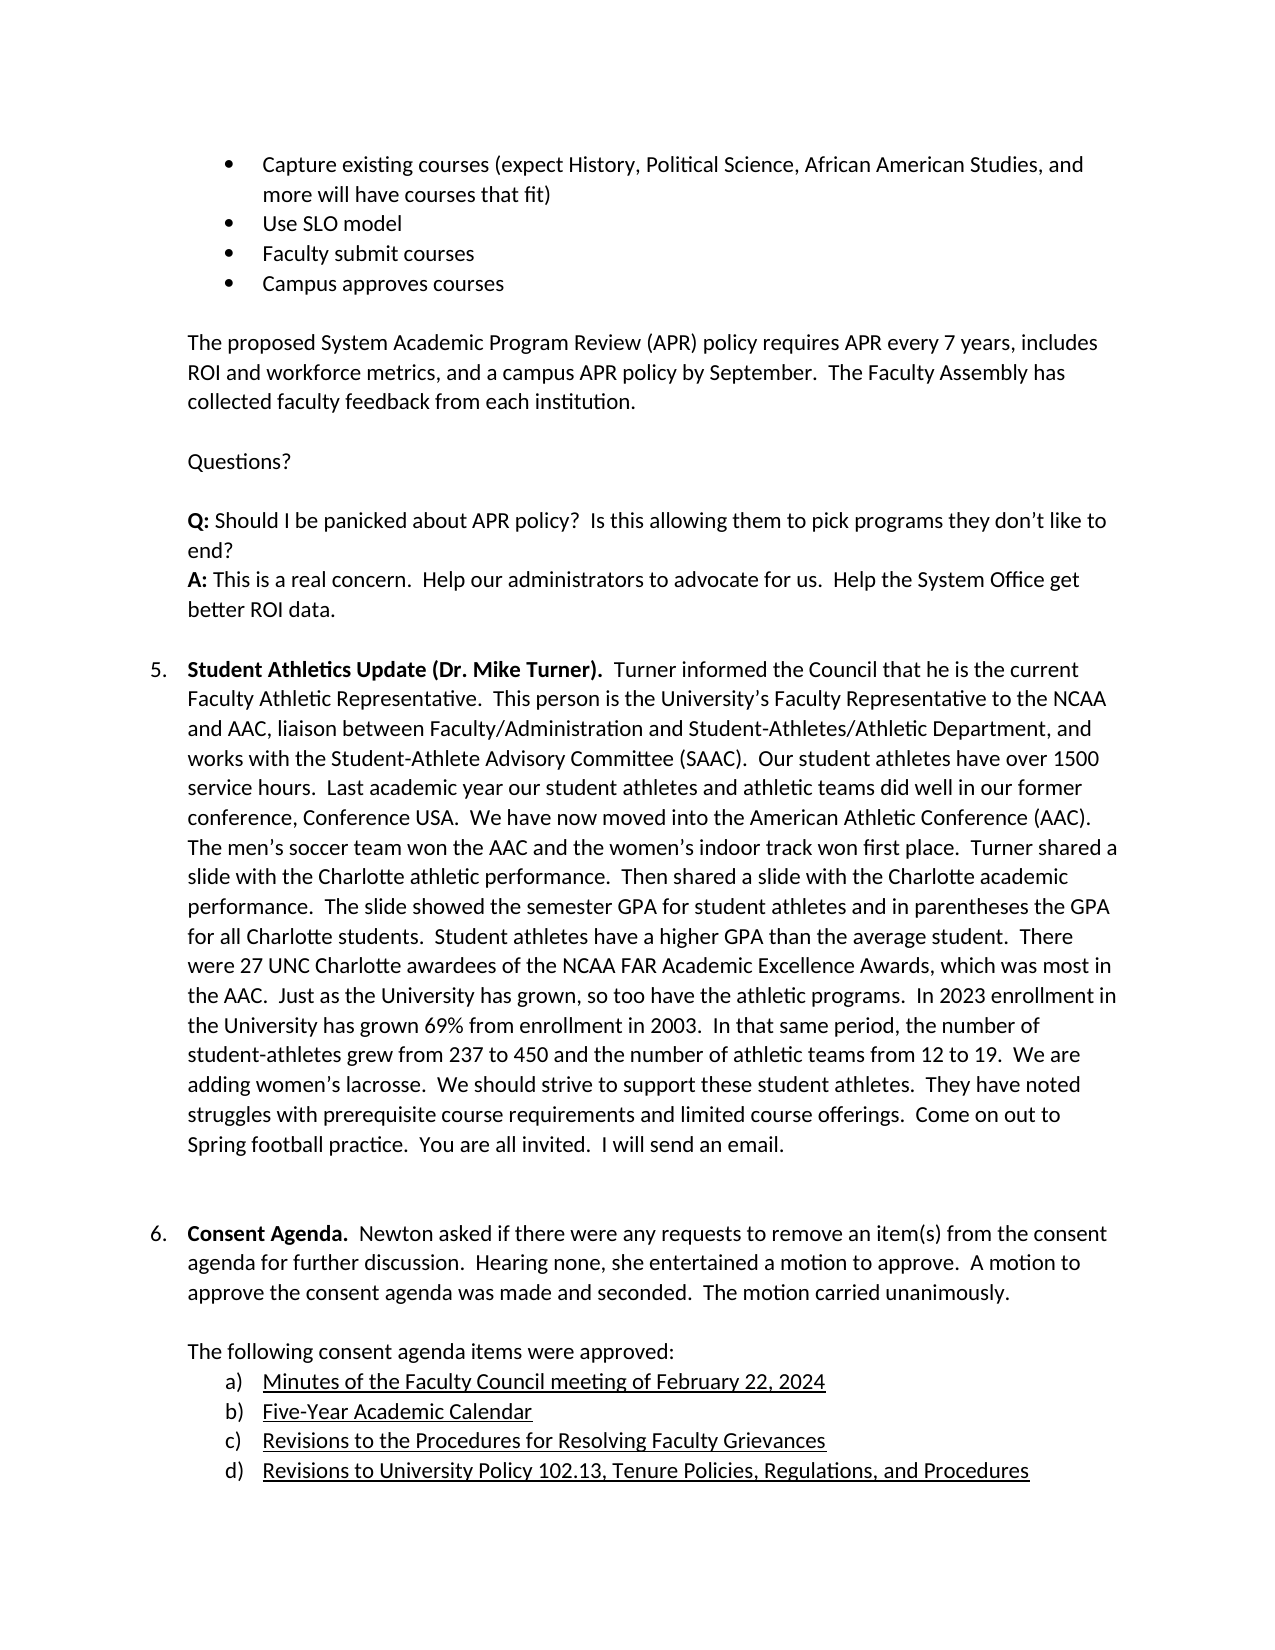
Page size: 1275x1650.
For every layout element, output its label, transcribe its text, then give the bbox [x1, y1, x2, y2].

list Revisions to the Procedures for Resolving Faculty Grievances [225, 1427, 1125, 1454]
list Questions? [187, 447, 1125, 475]
list Consent Agenda. Newton asked if there were any requests to remove an item(s) from the consent agenda for further discussion. Hearing none, she entertained a motion to approve. A motion to approve the consent agenda was made and seconded. The motion carried unanimously. [150, 1219, 1125, 1306]
list Student Athletics Update (Dr. Mike Turner). Turner informed the Council that he is the current Faculty Athletic Representative. This person is the University’s Faculty Representative to the NCAA and AAC, liaison between Faculty/Administration and Student-Athletes/Athletic Department, and works with the Student-Athlete Advisory Committee (SAAC). Our student athletes have over 1500 service hours. Last academic year our student athletes and athletic teams did well in our former conference, Conference USA. We have now moved into the American Athletic Conference (AAC). The men’s soccer team won the AAC and the women’s indoor track won first place. Turner shared a slide with the Charlotte athletic performance. Then shared a slide with the Charlotte academic performance. The slide showed the semester GPA for student athletes and in parentheses the GPA for all Charlotte students. Student athletes have a higher GPA than the average student. There were 27 UNC Charlotte awardees of the NCAA FAR Academic Excellence Awards, which was most in the AAC. Just as the University has grown, so too have the athletic programs. In 2023 enrollment in the University has grown 69% from enrollment in 2003. In that same period, the number of student-athletes grew from 237 to 450 and the number of athletic teams from 12 to 19. We are adding women’s lacrosse. We should strive to support these student athletes. They have noted struggles with prerequisite course requirements and limited course offerings. Come on out to Spring football practice. You are all invited. I will send an email. [150, 655, 1125, 1158]
list Faculty submit courses [225, 239, 1125, 267]
list Campus approves courses [225, 269, 1125, 297]
list Minutes of the Faculty Council meeting of February 22, 2024 [225, 1367, 1125, 1395]
list Capture existing courses (expect History, Political Science, African American Studies, and more will have courses that fit) [225, 150, 1125, 208]
list Use SLO model [225, 209, 1125, 237]
list Revisions to University Policy 102.13, Tenure Policies, Regulations, and Procedures [225, 1456, 1125, 1484]
list Q: Should I be panicked about APR policy? Is this allowing them to pick programs they don’t like to end? [187, 506, 1125, 564]
list The following consent agenda items were approved: [187, 1337, 1125, 1366]
list A: This is a real concern. Help our administrators to advocate for us. Help the System Office get better ROI data. [187, 566, 1125, 623]
list The proposed System Academic Program Review (APR) policy requires APR every 7 years, includes ROI and workforce metrics, and a campus APR policy by September. The Faculty Assembly has collected faculty feedback from each institution. [187, 328, 1125, 416]
list Five-Year Academic Calendar [225, 1397, 1125, 1425]
